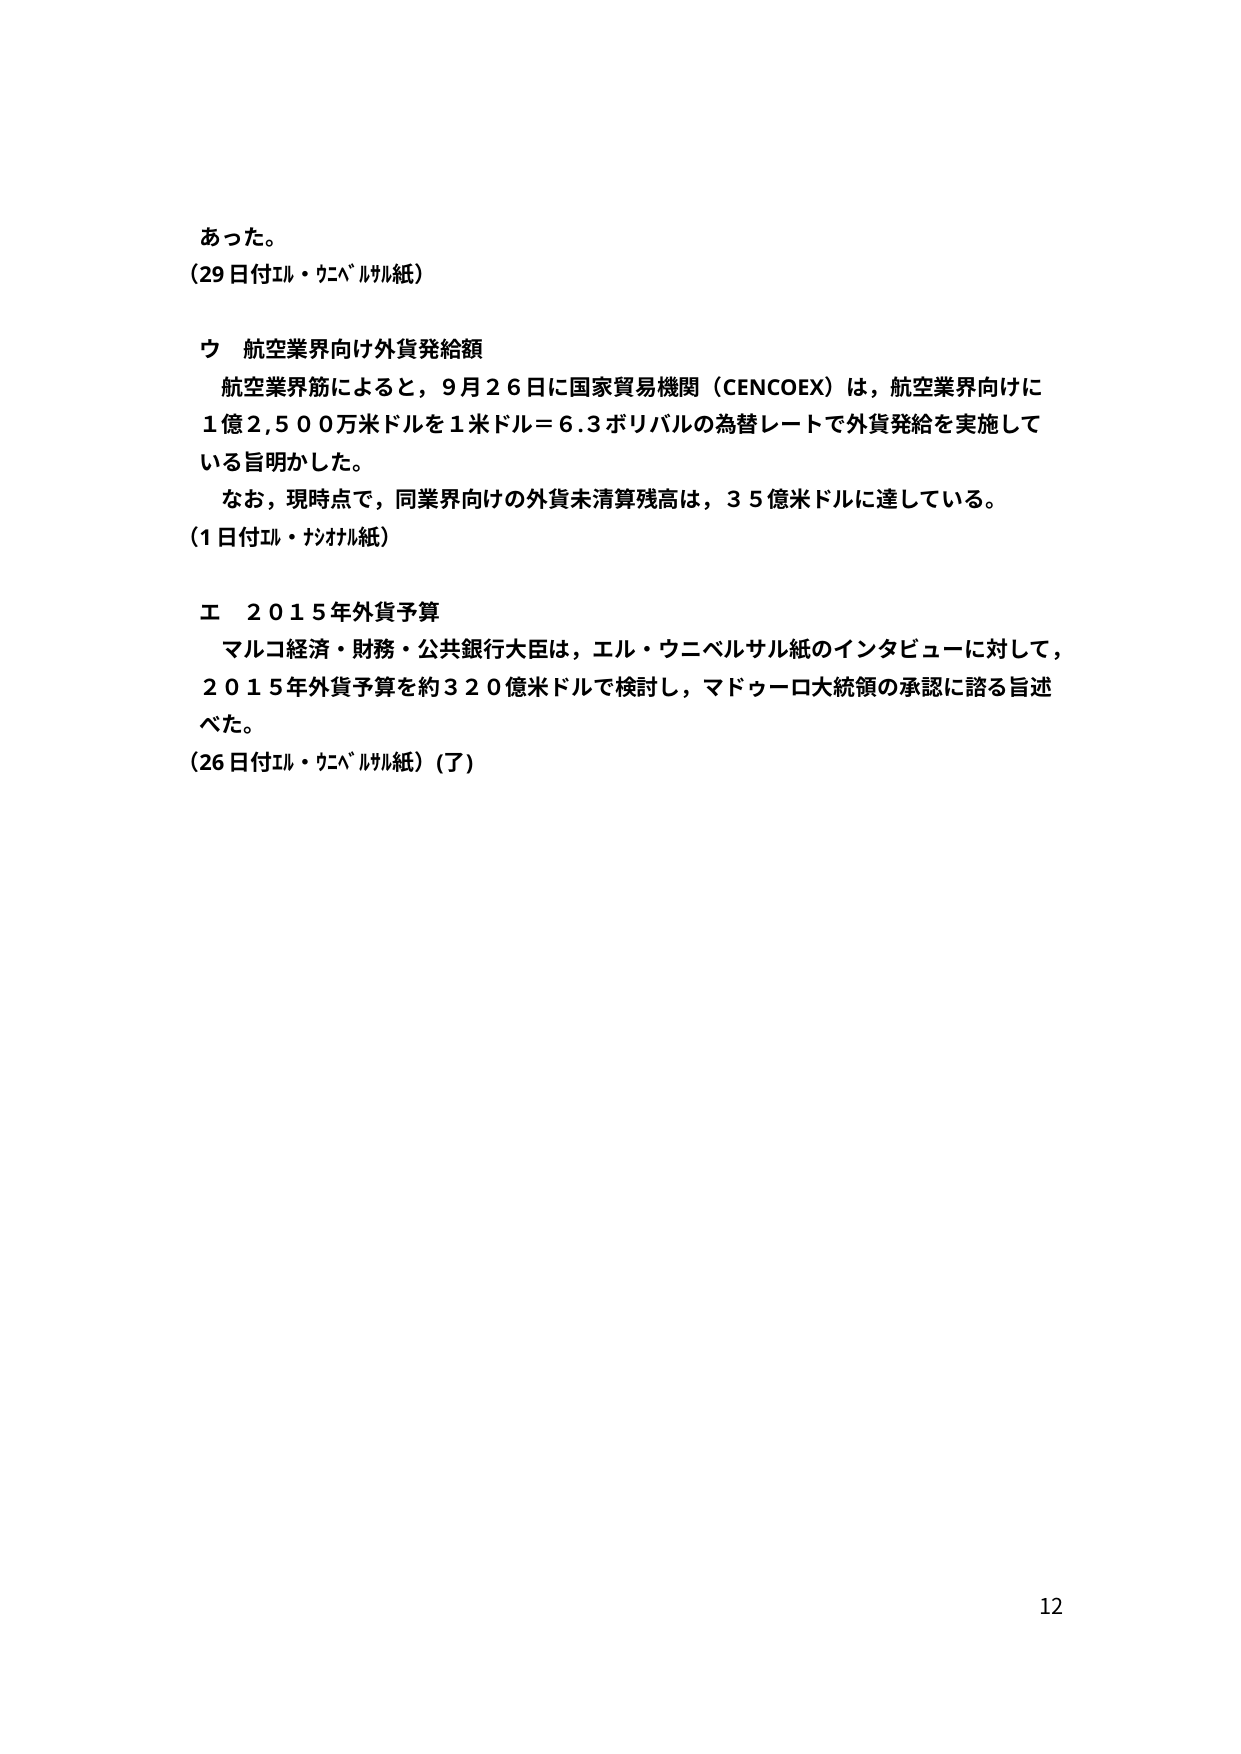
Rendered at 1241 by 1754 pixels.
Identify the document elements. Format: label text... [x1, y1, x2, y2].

text （26日付ｴﾙ・ｳﾆﾍﾞﾙｻﾙ紙）(了) [177, 742, 1063, 779]
text マルコ経済・財務・公共銀行大臣は，エル・ウニベルサル紙のインタビューに対して，２０１５年外貨予算を約３２０億米ドルで検討し，マドゥーロ大統領の承認に諮る旨述べた。 [177, 629, 1063, 742]
text ウ 航空業界向け外貨発給額 [177, 329, 1063, 367]
text なお，現時点で，同業界向けの外貨未清算残高は，３５億米ドルに達している。 [177, 479, 1063, 517]
text （29日付ｴﾙ・ｳﾆﾍﾞﾙｻﾙ紙） [177, 254, 1063, 292]
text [177, 217, 1063, 254]
text （1日付ｴﾙ・ﾅｼｵﾅﾙ紙） [177, 517, 1063, 554]
text 航空業界筋によると，９月２６日に国家貿易機関（CENCOEX）は，航空業界向けに１億２,５００万米ドルを１米ドル＝６.３ボリバルの為替レートで外貨発給を実施している旨明かした。 [177, 367, 1063, 479]
text エ ２０１５年外貨予算 [177, 592, 1063, 629]
